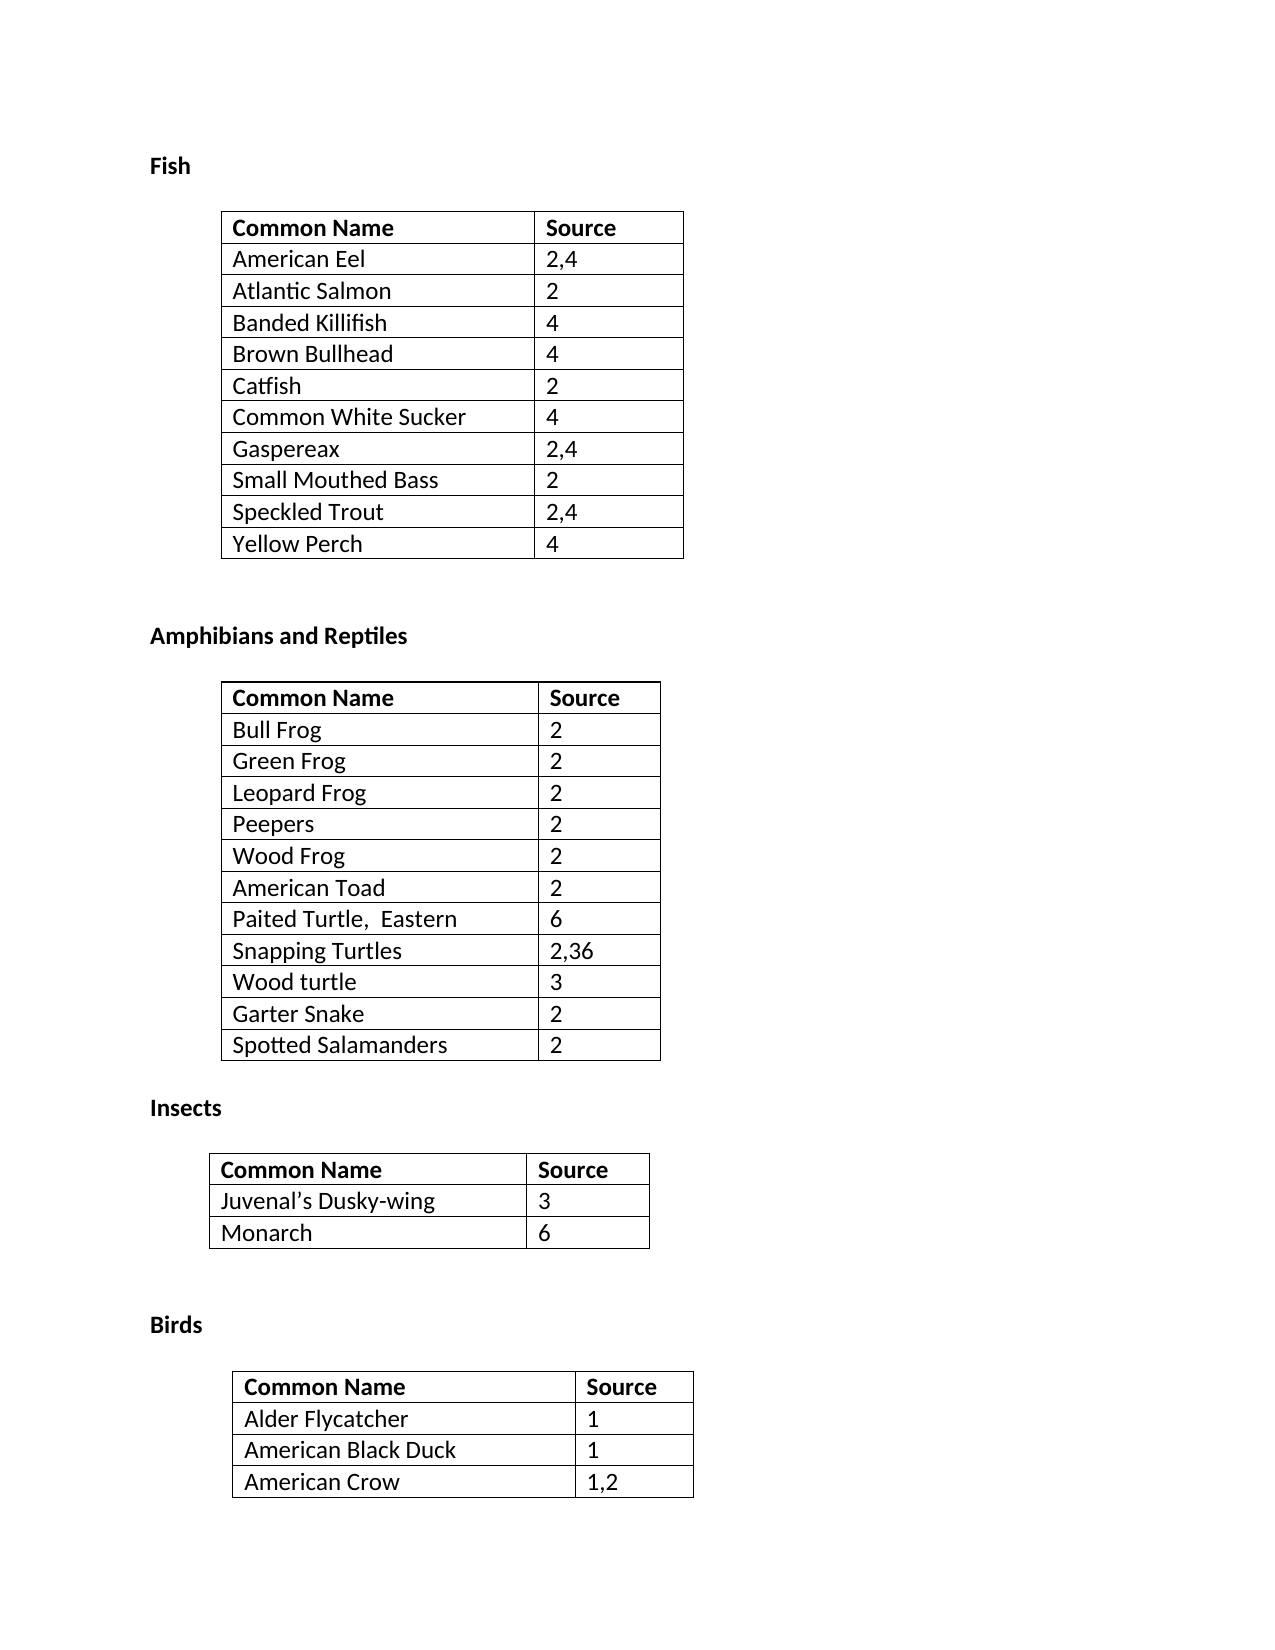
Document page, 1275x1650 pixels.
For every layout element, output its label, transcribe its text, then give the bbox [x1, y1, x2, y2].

table_cell Banded Killifish [222, 307, 534, 337]
table_header Source [527, 1154, 649, 1184]
table_cell 2,36 [539, 935, 660, 965]
table_cell 2 [539, 1030, 660, 1060]
table_cell Wood Frog [222, 840, 538, 871]
table_cell 1,2 [576, 1466, 693, 1497]
table_cell 2 [535, 275, 683, 306]
table_cell 1 [576, 1435, 693, 1465]
table_cell 2 [539, 998, 660, 1028]
table_cell Bull Frog [222, 714, 538, 744]
table_cell Atlantic Salmon [222, 275, 534, 306]
table_cell 2 [539, 777, 660, 808]
table_cell Alder Flycatcher [233, 1403, 575, 1434]
table_header Source [539, 683, 660, 713]
table_cell 2 [539, 714, 660, 744]
table_cell 2 [539, 872, 660, 902]
table_cell Small Mouthed Bass [222, 465, 534, 495]
table_header Source [576, 1372, 693, 1402]
table_cell Green Frog [222, 746, 538, 776]
table_cell 4 [535, 307, 683, 337]
table_cell Common White Sucker [222, 401, 534, 432]
table_header Source [535, 212, 683, 243]
table_cell American Crow [233, 1466, 575, 1497]
table_cell 4 [535, 338, 683, 369]
table_header Common Name [222, 683, 538, 713]
text Fish [150, 150, 1125, 181]
table_cell 2 [539, 809, 660, 839]
table_cell 2,4 [535, 244, 683, 274]
table_cell Leopard Frog [222, 777, 538, 808]
table_header Common Name [222, 212, 534, 243]
table_cell American Black Duck [233, 1435, 575, 1465]
table_cell Juvenal’s Dusky-wing [210, 1185, 526, 1216]
table_cell 6 [527, 1217, 649, 1247]
table_cell Garter Snake [222, 998, 538, 1028]
table_cell 2 [535, 465, 683, 495]
table_cell Snapping Turtles [222, 935, 538, 965]
table_cell Brown Bullhead [222, 338, 534, 369]
text Insects [150, 1092, 1125, 1122]
table_header Common Name [233, 1372, 575, 1402]
table_cell 2,4 [535, 433, 683, 463]
table_cell Gaspereax [222, 433, 534, 463]
table_cell Spotted Salamanders [222, 1030, 538, 1060]
table_cell 4 [535, 528, 683, 558]
table_cell Catfish [222, 370, 534, 400]
table_cell 3 [539, 966, 660, 997]
table_cell Yellow Perch [222, 528, 534, 558]
table_cell 2 [539, 746, 660, 776]
table_cell 2 [539, 840, 660, 871]
table_cell Monarch [210, 1217, 526, 1247]
text Birds [150, 1309, 1125, 1340]
table_cell 2 [535, 370, 683, 400]
table_cell 4 [535, 401, 683, 432]
table_cell American Eel [222, 244, 534, 274]
table_cell 3 [527, 1185, 649, 1216]
table_cell Paited Turtle, Eastern [222, 903, 538, 934]
table_cell Wood turtle [222, 966, 538, 997]
table_cell 1 [576, 1403, 693, 1434]
text Amphibians and Reptiles [150, 620, 1125, 651]
table_cell 6 [539, 903, 660, 934]
table_cell American Toad [222, 872, 538, 902]
table_header Common Name [210, 1154, 526, 1184]
table_cell Speckled Trout [222, 496, 534, 527]
table_cell 2,4 [535, 496, 683, 527]
table_cell Peepers [222, 809, 538, 839]
